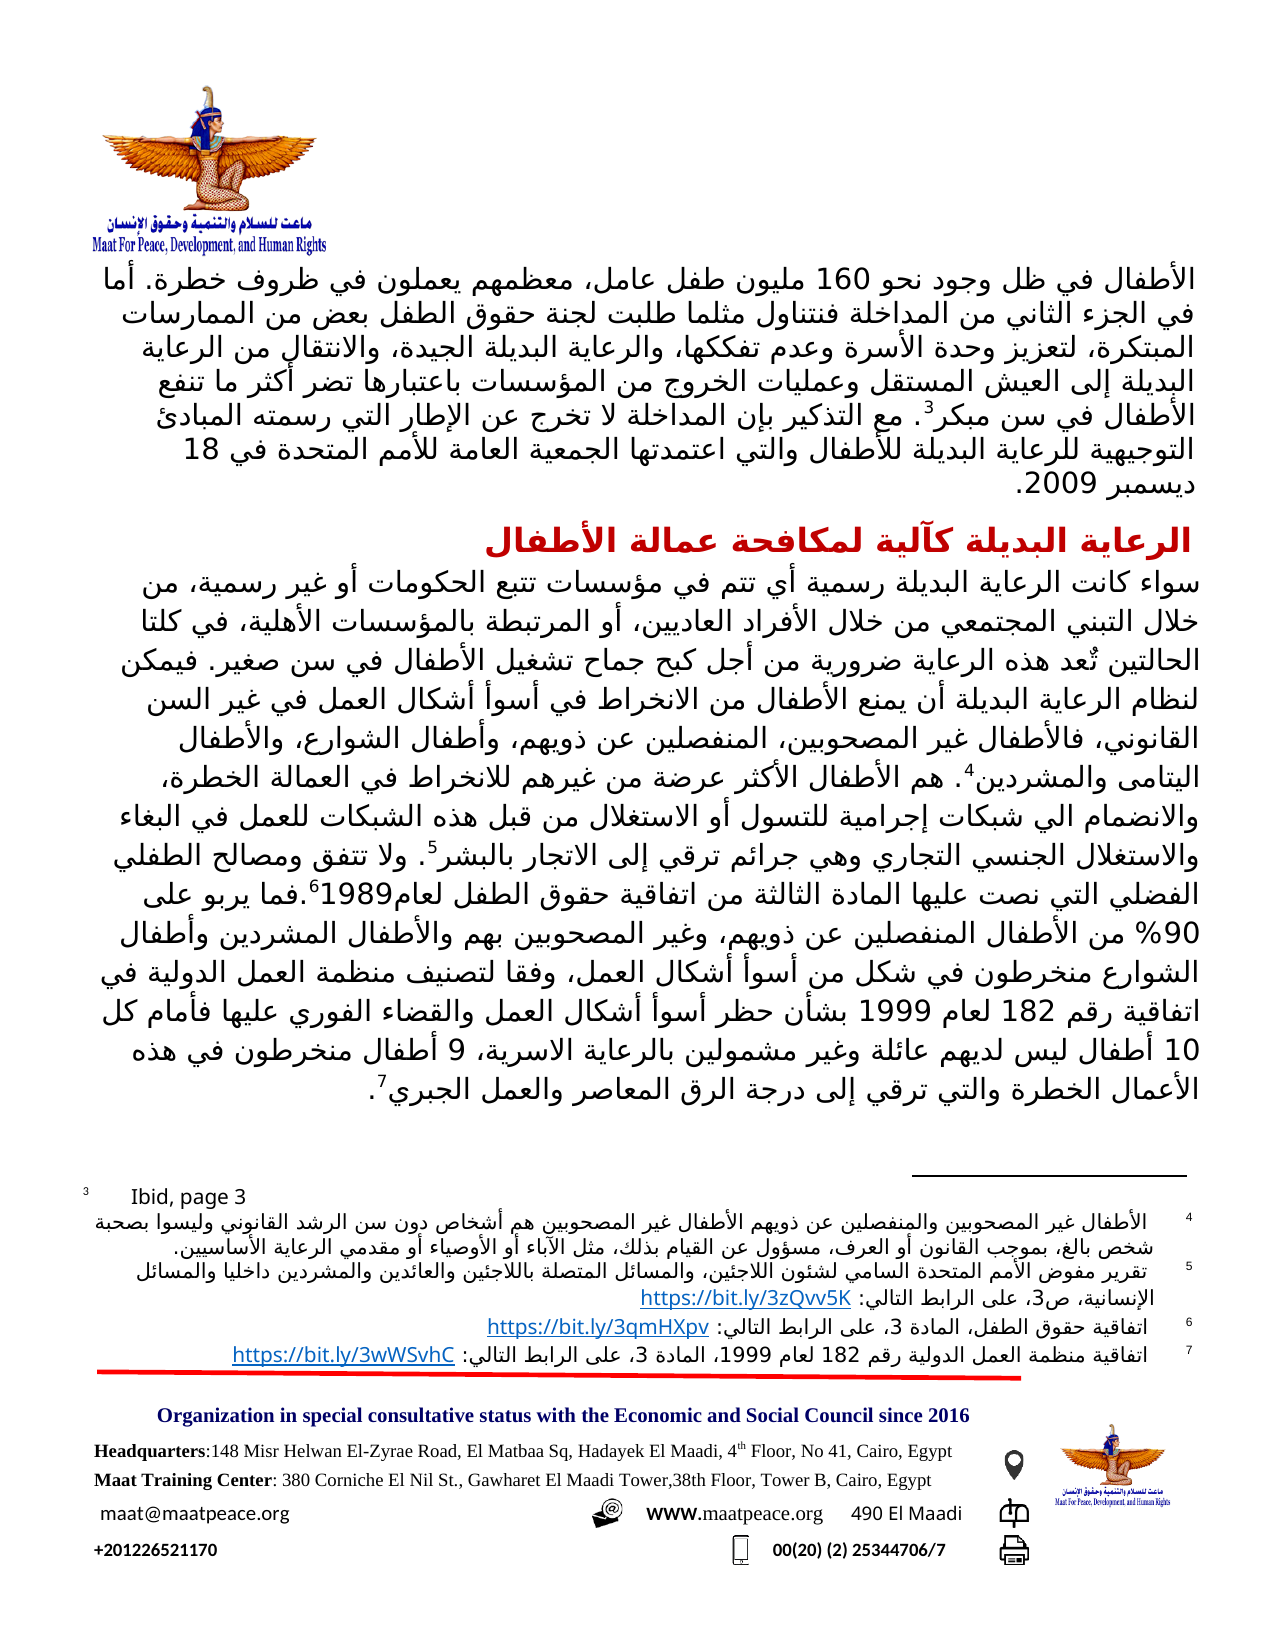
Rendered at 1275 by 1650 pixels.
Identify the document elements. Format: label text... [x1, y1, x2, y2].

text سواء كانت الرعاية البديلة رسمية أي تتم في مؤسسات تتبع الحكومات أو غير رسمية، من خلال التبني المجتمعي من خلال الأفراد العاديين، أو المرتبطة بالمؤسسات الأهلية، في كلتا الحالتين تٌعد هذه الرعاية ضرورية من أجل كبح جماح تشغيل الأطفال في سن صغير. فيمكن لنظام الرعاية البديلة أن يمنع الأطفال من الانخراط في أسوأ أشكال العمل في غير السن القانوني، فالأطفال غير المصحوبين، المنفصلين عن ذويهم، وأطفال الشوارع، والأطفال اليتامى والمشردين. هم الأطفال الأكثر عرضة من غيرهم للانخراط في العمالة الخطرة، والانضمام الي شبكات إجرامية للتسول أو الاستغلال من قبل هذه الشبكات للعمل في البغاء والاستغلال الجنسي التجاري وهي جرائم ترقي إلى الاتجار بالبشر. ولا تتفق ومصالح الطفلي الفضلي التي نصت عليها المادة الثالثة من اتفاقية حقوق الطفل لعام1989.فما يربو على 90% من الأطفال المنفصلين عن ذويهم، وغير المصحوبين بهم والأطفال المشردين وأطفال الشوارع منخرطون في شكل من أسوأ أشكال العمل، وفقا لتصنيف منظمة العمل الدولية في اتفاقية رقم 182 لعام 1999 بشأن حظر أسوأ أشكال العمل والقضاء الفوري عليها فأمام كل 10 أطفال ليس لديهم عائلة وغير مشمولين بالرعاية الاسرية، 9 أطفال منخرطون في هذه الأعمال الخطرة والتي ترقي إلى درجة الرق المعاصر والعمل الجبري. [89, 566, 1202, 1106]
picture [999, 1535, 1029, 1565]
text الرعاية البديلة كآلية لمكافحة عمالة الأطفال [89, 521, 1192, 560]
picture [1004, 1450, 1024, 1480]
picture [592, 1498, 623, 1528]
picture [88, 75, 330, 263]
picture [1053, 1418, 1172, 1511]
picture [999, 1498, 1029, 1528]
picture [732, 1535, 749, 1565]
